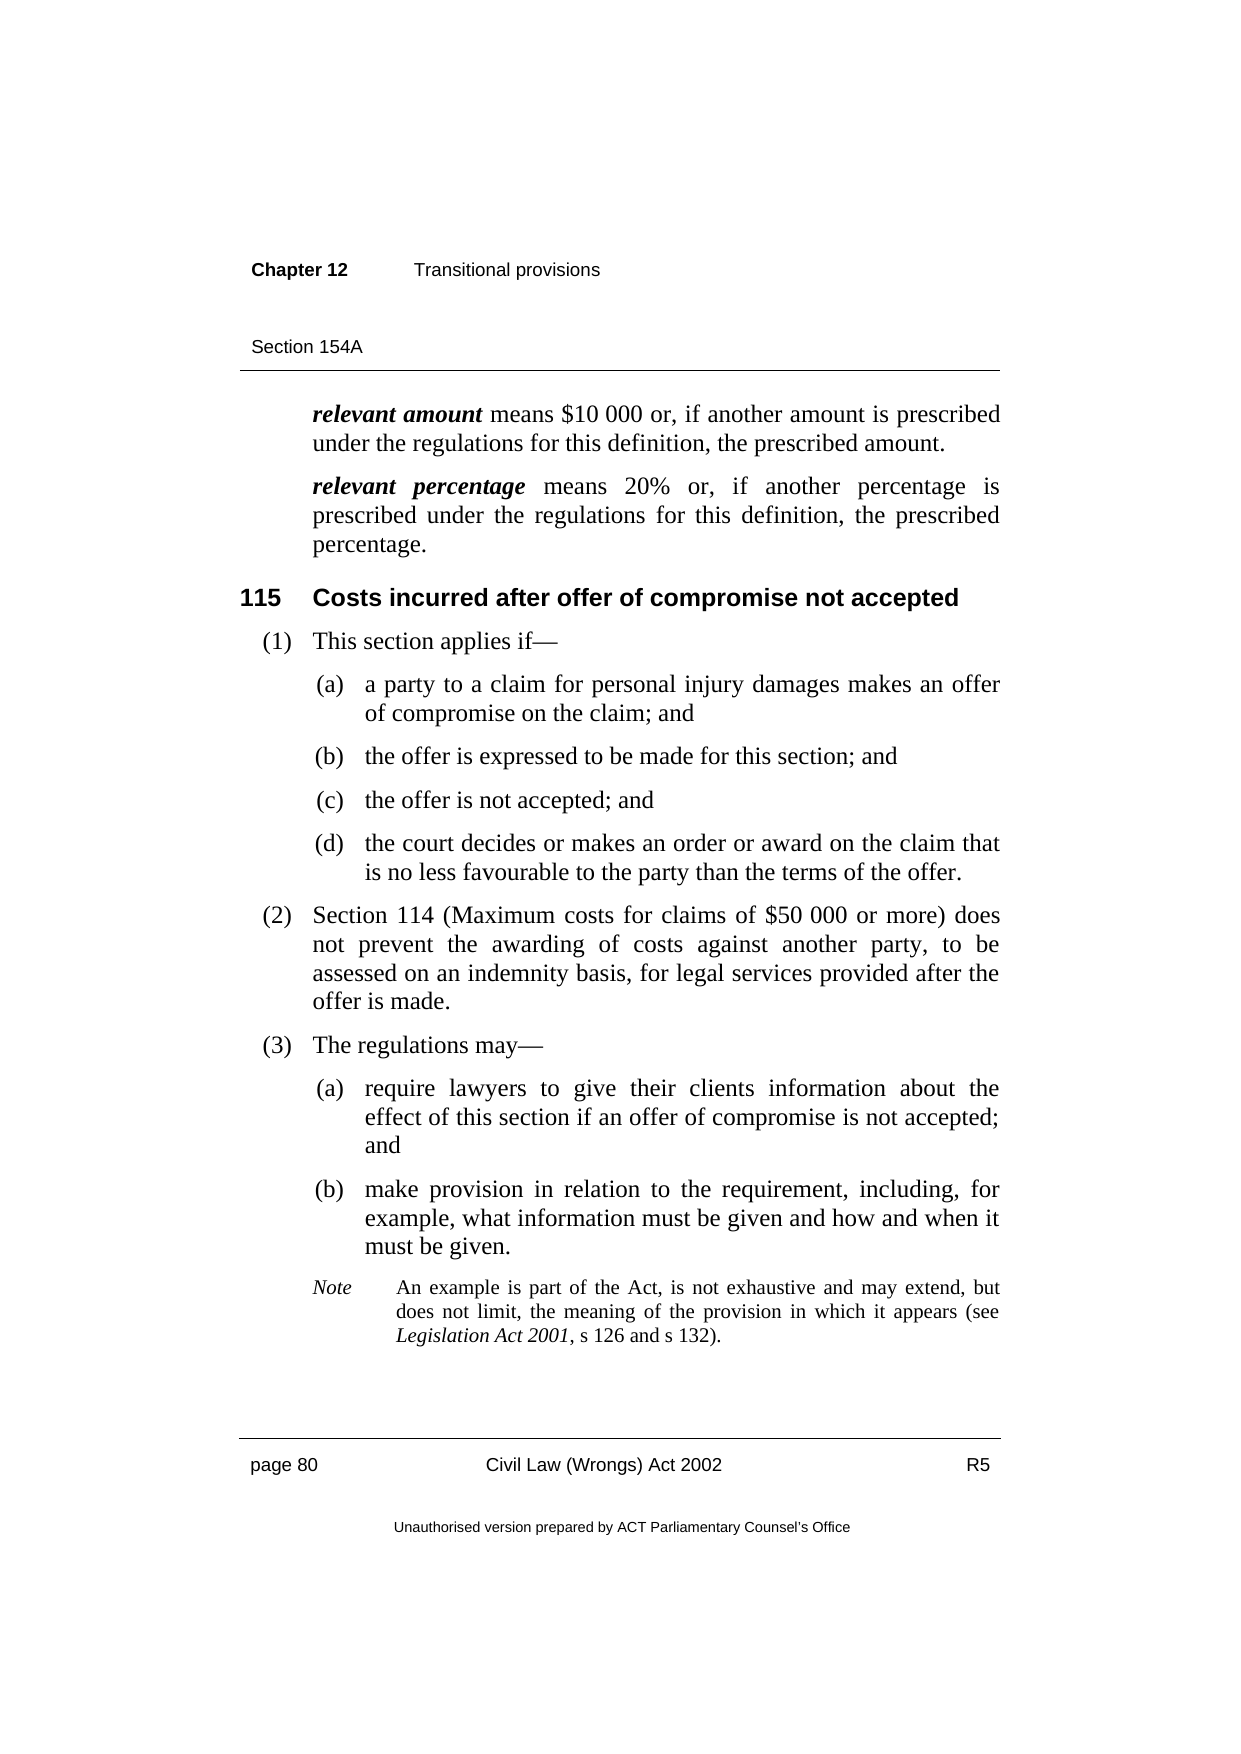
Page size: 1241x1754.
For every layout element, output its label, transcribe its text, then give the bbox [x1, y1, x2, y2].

text (a) a party to a claim for personal injury damages makes an offer of compromise on the claim; and [239, 669, 1001, 727]
text (c) the offer is not accepted; and [239, 785, 1001, 813]
text (3) The regulations may— [239, 1030, 1001, 1058]
text relevant amount means $10 000 or, if another amount is prescribed under the regulations for this definition, the prescribed amount. [312, 399, 1001, 457]
text (b) make provision in relation to the requirement, including, for example, what information must be given and how and when it must be given. [239, 1174, 1001, 1260]
text (2) Section 114 (Maximum costs for claims of $50 000 or more) does not prevent the awarding of costs against another party, to be assessed on an indemnity basis, for legal services provided after the offer is made. [239, 900, 1001, 1015]
text (b) the offer is expressed to be made for this section; and [239, 741, 1001, 770]
text (a) require lawyers to give their clients information about the effect of this section if an offer of compromise is not accepted; and [239, 1073, 1001, 1159]
text (1) This section applies if— [239, 626, 1001, 655]
text relevant percentage means 20% or, if another percentage is prescribed under the regulations for this definition, the prescribed percentage. [312, 471, 1001, 558]
text 115 Costs incurred after offer of compromise not accepted [239, 583, 1001, 611]
text Note An example is part of the Act, is not exhaustive and may extend, but does not limit, the meaning of the provision in which it appears (see Legislation Act 2001, s 126 and s 132). [312, 1275, 1001, 1347]
text (d) the court decides or makes an order or award on the claim that is no less favourable to the party than the terms of the offer. [239, 828, 1001, 886]
